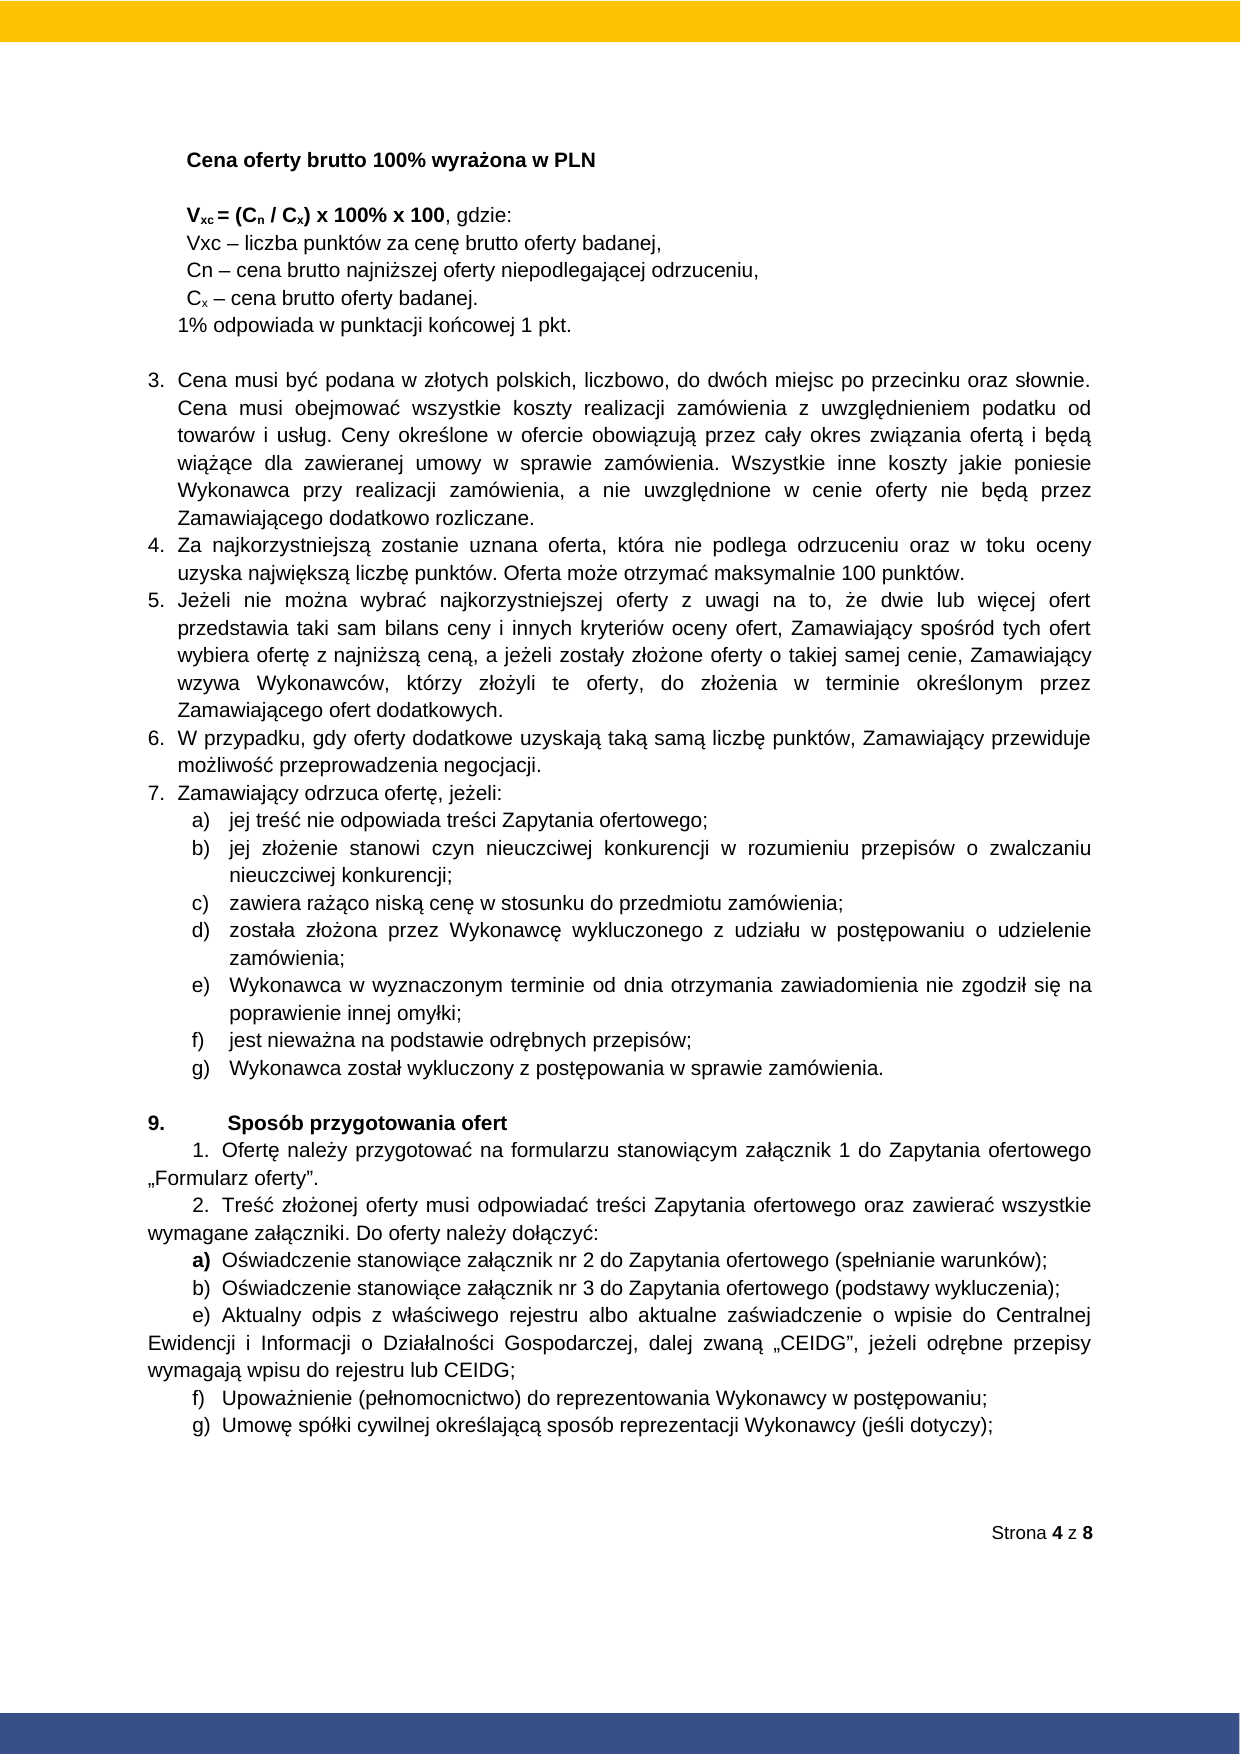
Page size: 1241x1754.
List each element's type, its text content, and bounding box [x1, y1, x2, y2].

subtitle Sposób przygotowania ofert [148, 1111, 1092, 1135]
text Cn – cena brutto najniższej oferty niepodlegającej odrzuceniu, [148, 258, 1092, 282]
text g) Umowę spółki cywilnej określającą sposób reprezentacji Wykonawcy (jeśli dotyczy); [148, 1413, 1092, 1437]
list Za najkorzystniejszą zostanie uznana oferta, która nie podlega odrzuceniu oraz w toku oceny uzyska największą liczbę punktów. Oferta może otrzymać maksymalnie 100 punktów. [148, 533, 1092, 585]
text f) Upoważnienie (pełnomocnictwo) do reprezentowania Wykonawcy w postępowaniu; [148, 1386, 1092, 1410]
list jest nieważna na podstawie odrębnych przepisów; [192, 1028, 1092, 1052]
list zawiera rażąco niską cenę w stosunku do przedmiotu zamówienia; [192, 891, 1092, 915]
text Vxc – liczba punktów za cenę brutto oferty badanej, [148, 231, 1092, 255]
text Cx – cena brutto oferty badanej. [148, 286, 1092, 310]
text Vxc = (Cn / Cx) x 100% x 100, gdzie: [148, 203, 1092, 227]
list Cena musi być podana w złotych polskich, liczbowo, do dwóch miejsc po przecinku oraz słownie. Cena musi obejmować wszystkie koszty realizacji zamówienia z uwzględnieniem podatku od towarów i usług. Ceny określone w ofercie obowiązują przez cały okres związania ofertą i będą wiążące dla zawieranej umowy w sprawie zamówienia. Wszystkie inne koszty jakie poniesie Wykonawca przy realizacji zamówienia, a nie uwzględnione w cenie oferty nie będą przez Zamawiającego dodatkowo rozliczane. [148, 368, 1092, 530]
list Wykonawca został wykluczony z postępowania w sprawie zamówienia. [192, 1056, 1092, 1080]
text 2. Treść złożonej oferty musi odpowiadać treści Zapytania ofertowego oraz zawierać wszystkie wymagane załączniki. Do oferty należy dołączyć: [148, 1193, 1092, 1245]
text a) Oświadczenie stanowiące załącznik nr 2 do Zapytania ofertowego (spełnianie warunków); [148, 1248, 1092, 1272]
text 1. Ofertę należy przygotować na formularzu stanowiącym załącznik 1 do Zapytania ofertowego „Formularz oferty”. [148, 1138, 1092, 1190]
list Wykonawca w wyznaczonym terminie od dnia otrzymania zawiadomienia nie zgodził się na poprawienie innej omyłki; [192, 973, 1092, 1025]
list Zamawiający odrzuca ofertę, jeżeli: [148, 781, 1092, 805]
text 1% odpowiada w punktacji końcowej 1 pkt. [148, 313, 1092, 337]
list Jeżeli nie można wybrać najkorzystniejszej oferty z uwagi na to, że dwie lub więcej ofert przedstawia taki sam bilans ceny i innych kryteriów oceny ofert, Zamawiający spośród tych ofert wybiera ofertę z najniższą ceną, a jeżeli zostały złożone oferty o takiej samej cenie, Zamawiający wzywa Wykonawców, którzy złożyli te oferty, do złożenia w terminie określonym przez Zamawiającego ofert dodatkowych. [148, 588, 1092, 722]
text e) Aktualny odpis z właściwego rejestru albo aktualne zaświadczenie o wpisie do Centralnej Ewidencji i Informacji o Działalności Gospodarczej, dalej zwaną „CEIDG”, jeżeli odrębne przepisy wymagają wpisu do rejestru lub CEIDG; [148, 1303, 1092, 1382]
list jej złożenie stanowi czyn nieuczciwej konkurencji w rozumieniu przepisów o zwalczaniu nieuczciwej konkurencji; [192, 836, 1092, 887]
list została złożona przez Wykonawcę wykluczonego z udziału w postępowaniu o udzielenie zamówienia; [192, 918, 1092, 970]
list jej treść nie odpowiada treści Zapytania ofertowego; [192, 808, 1092, 832]
list W przypadku, gdy oferty dodatkowe uzyskają taką samą liczbę punktów, Zamawiający przewiduje możliwość przeprowadzenia negocjacji. [148, 726, 1092, 777]
text b) Oświadczenie stanowiące załącznik nr 3 do Zapytania ofertowego (podstawy wykluczenia); [148, 1276, 1092, 1300]
list Cena oferty brutto 100% wyrażona w PLN [186, 148, 1092, 172]
